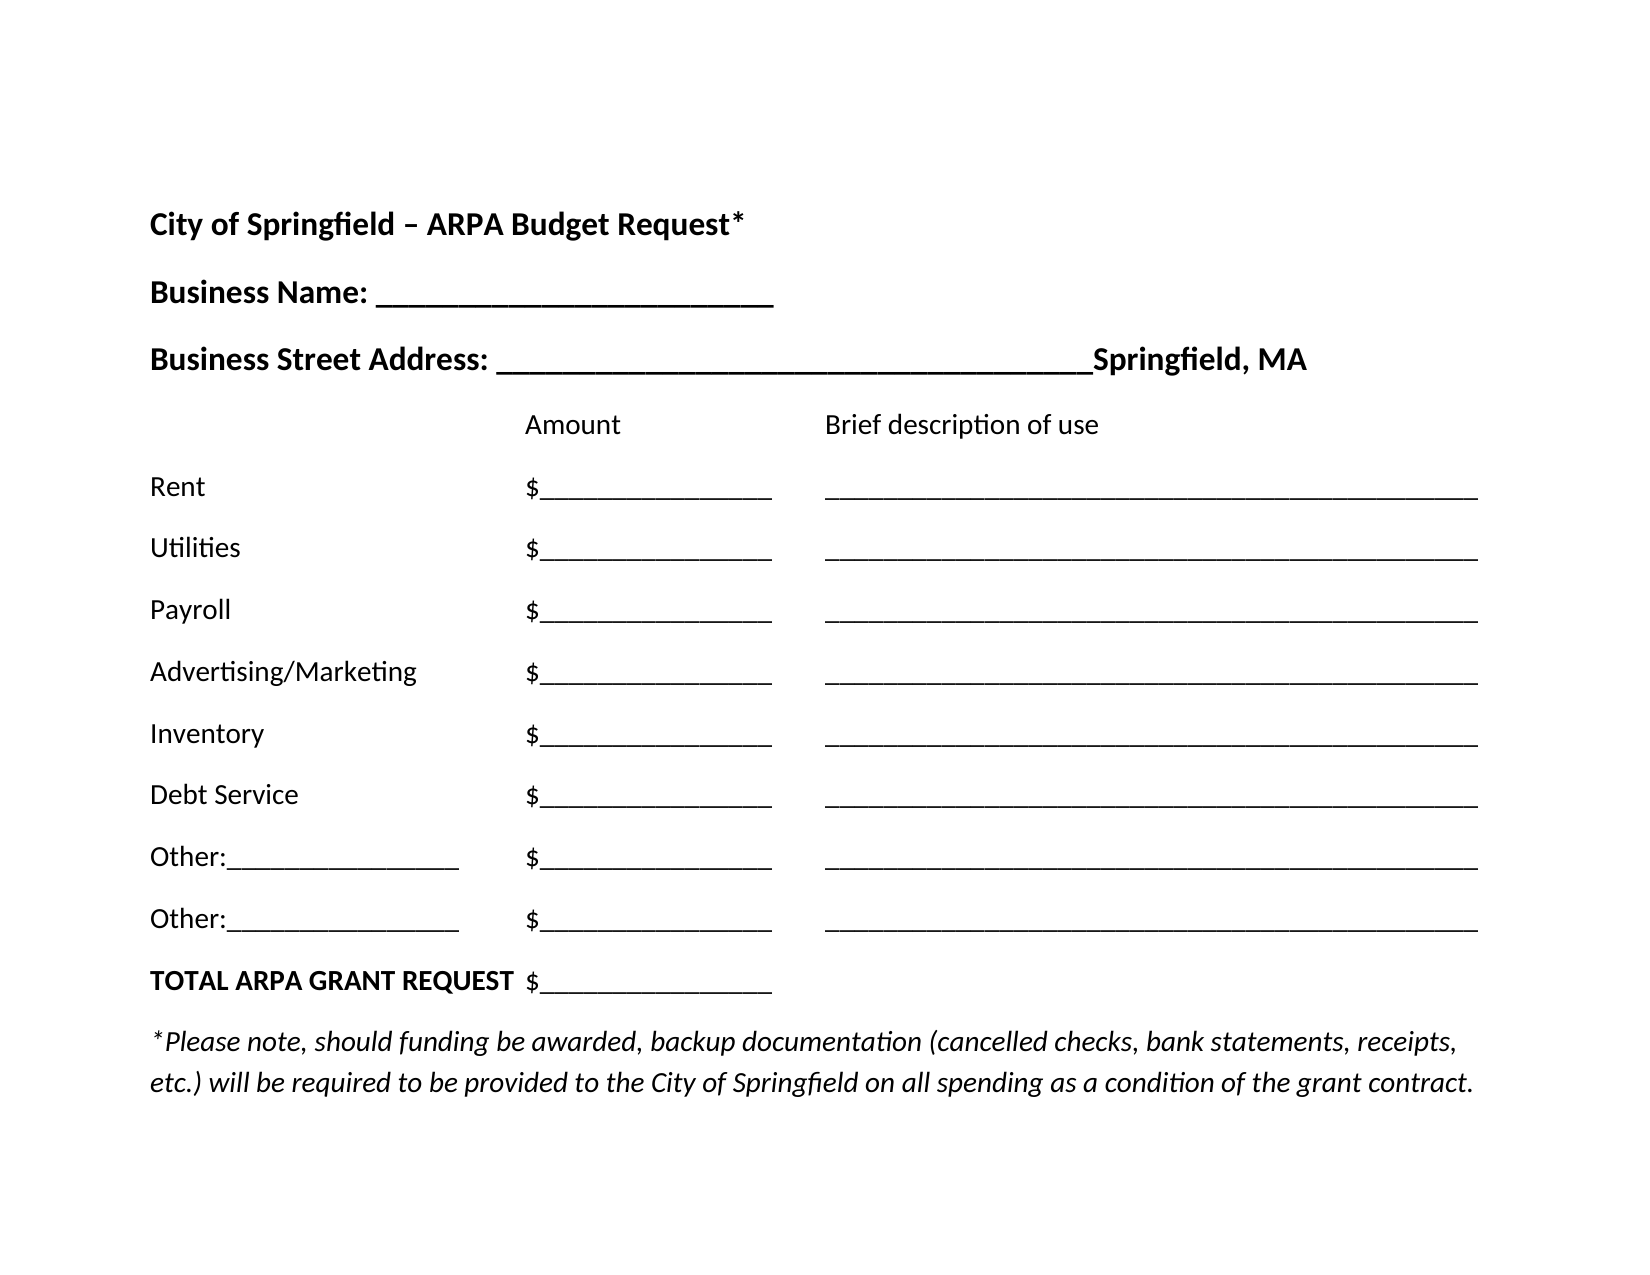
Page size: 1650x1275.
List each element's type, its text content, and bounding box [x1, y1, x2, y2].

text Business Name: ________________________ [150, 271, 1500, 311]
text Inventory $________________ _____________________________________________ [150, 715, 1500, 750]
text Payroll $________________ _____________________________________________ [150, 591, 1500, 627]
text Business Street Address: ____________________________________Springfield, MA [150, 338, 1500, 379]
text Advertising/Marketing $________________ _____________________________________________ [150, 653, 1500, 688]
text Utilities $________________ _____________________________________________ [150, 529, 1500, 565]
text *Please note, should funding be awarded, backup documentation (cancelled checks, bank statements, receipts, etc.) will be required to be provided to the City of Springfield on all spending as a condition of the grant contract. [150, 1023, 1500, 1100]
text City of Springfield – ARPA Budget Request* [150, 203, 1500, 244]
text Rent $________________ _____________________________________________ [150, 468, 1500, 503]
list Amount Brief description of use [262, 406, 1500, 441]
text Other:________________ $________________ _____________________________________________ [150, 838, 1500, 874]
text Other:________________ $________________ _____________________________________________ [150, 900, 1500, 936]
text Debt Service $________________ _____________________________________________ [150, 776, 1500, 812]
text TOTAL ARPA GRANT REQUEST $________________ [150, 962, 1500, 997]
